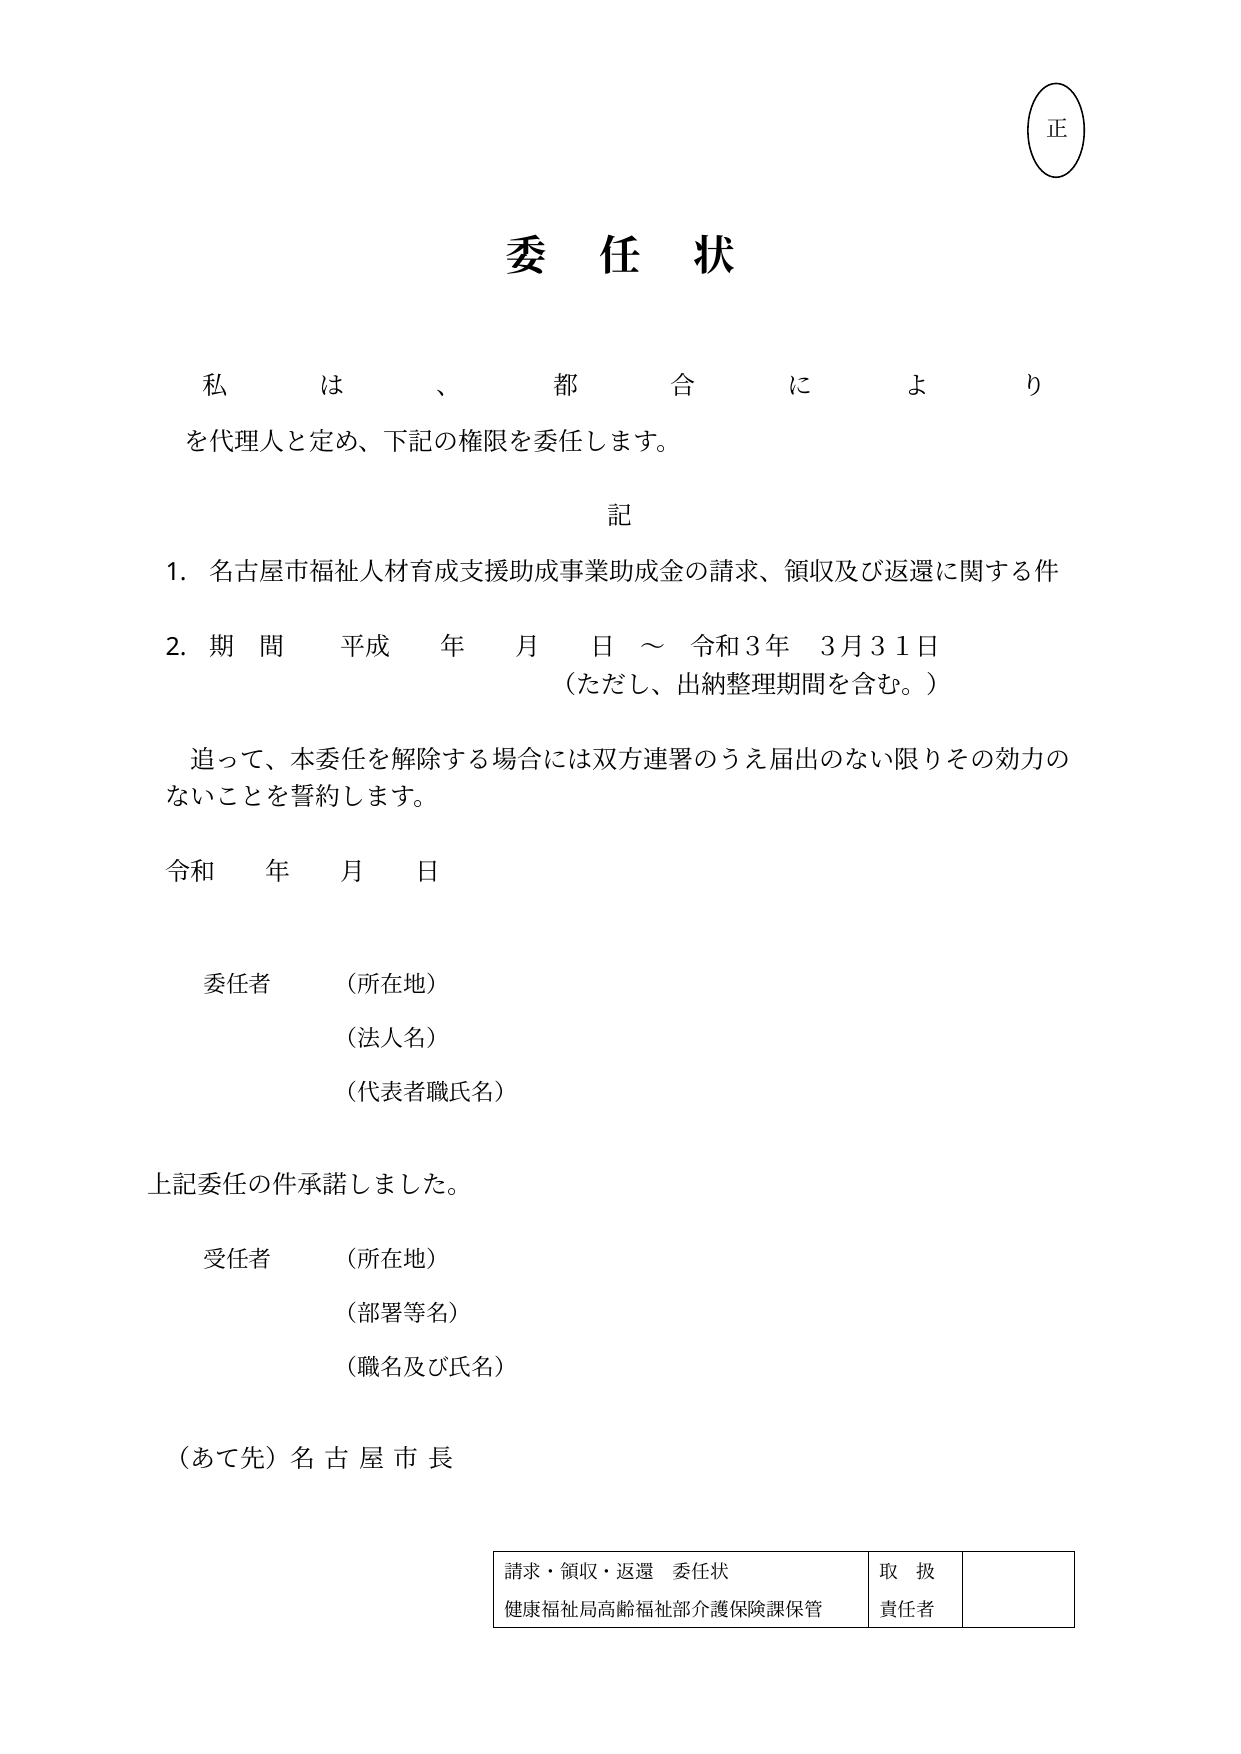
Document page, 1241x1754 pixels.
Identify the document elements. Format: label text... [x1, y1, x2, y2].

list 期 間 平成 年 月 日 ～ 令和３年 ３月３１日 [165, 626, 1075, 664]
list 名古屋市福祉人材育成支援助成事業助成金の請求、領収及び返還に関する件 [165, 551, 1075, 589]
text （代表者職氏名） [203, 1072, 1075, 1109]
table_header 請求・領収・返還 委任状 健康福祉局高齢福祉部介護保険課保管 [494, 1552, 868, 1627]
text 私は、都合により を代理人と定め、下記の権限を委任します。 [184, 365, 1047, 458]
text （あて先）名古屋市長 [165, 1438, 1075, 1476]
text 委任者 （所在地） [203, 964, 1075, 1001]
text （ただし、出納整理期間を含む。） [340, 664, 1075, 701]
table_header 取 扱 責任者 [869, 1552, 962, 1627]
text （法人名） [203, 1018, 1075, 1055]
text 委任状 [165, 215, 1075, 290]
text （職名及び氏名） [203, 1347, 1075, 1384]
text 受任者 （所在地） [203, 1238, 1075, 1276]
text 上記委任の件承諾しました。 [147, 1163, 1075, 1201]
text 追って、本委任を解除する場合には双方連署のうえ届出のない限りその効力のないことを誓約します。 [165, 739, 1075, 814]
table_header [963, 1552, 1074, 1627]
subtitle 記 [165, 495, 1075, 533]
text 令和 年 月 日 [165, 851, 1075, 889]
text （部署等名） [203, 1293, 1075, 1330]
